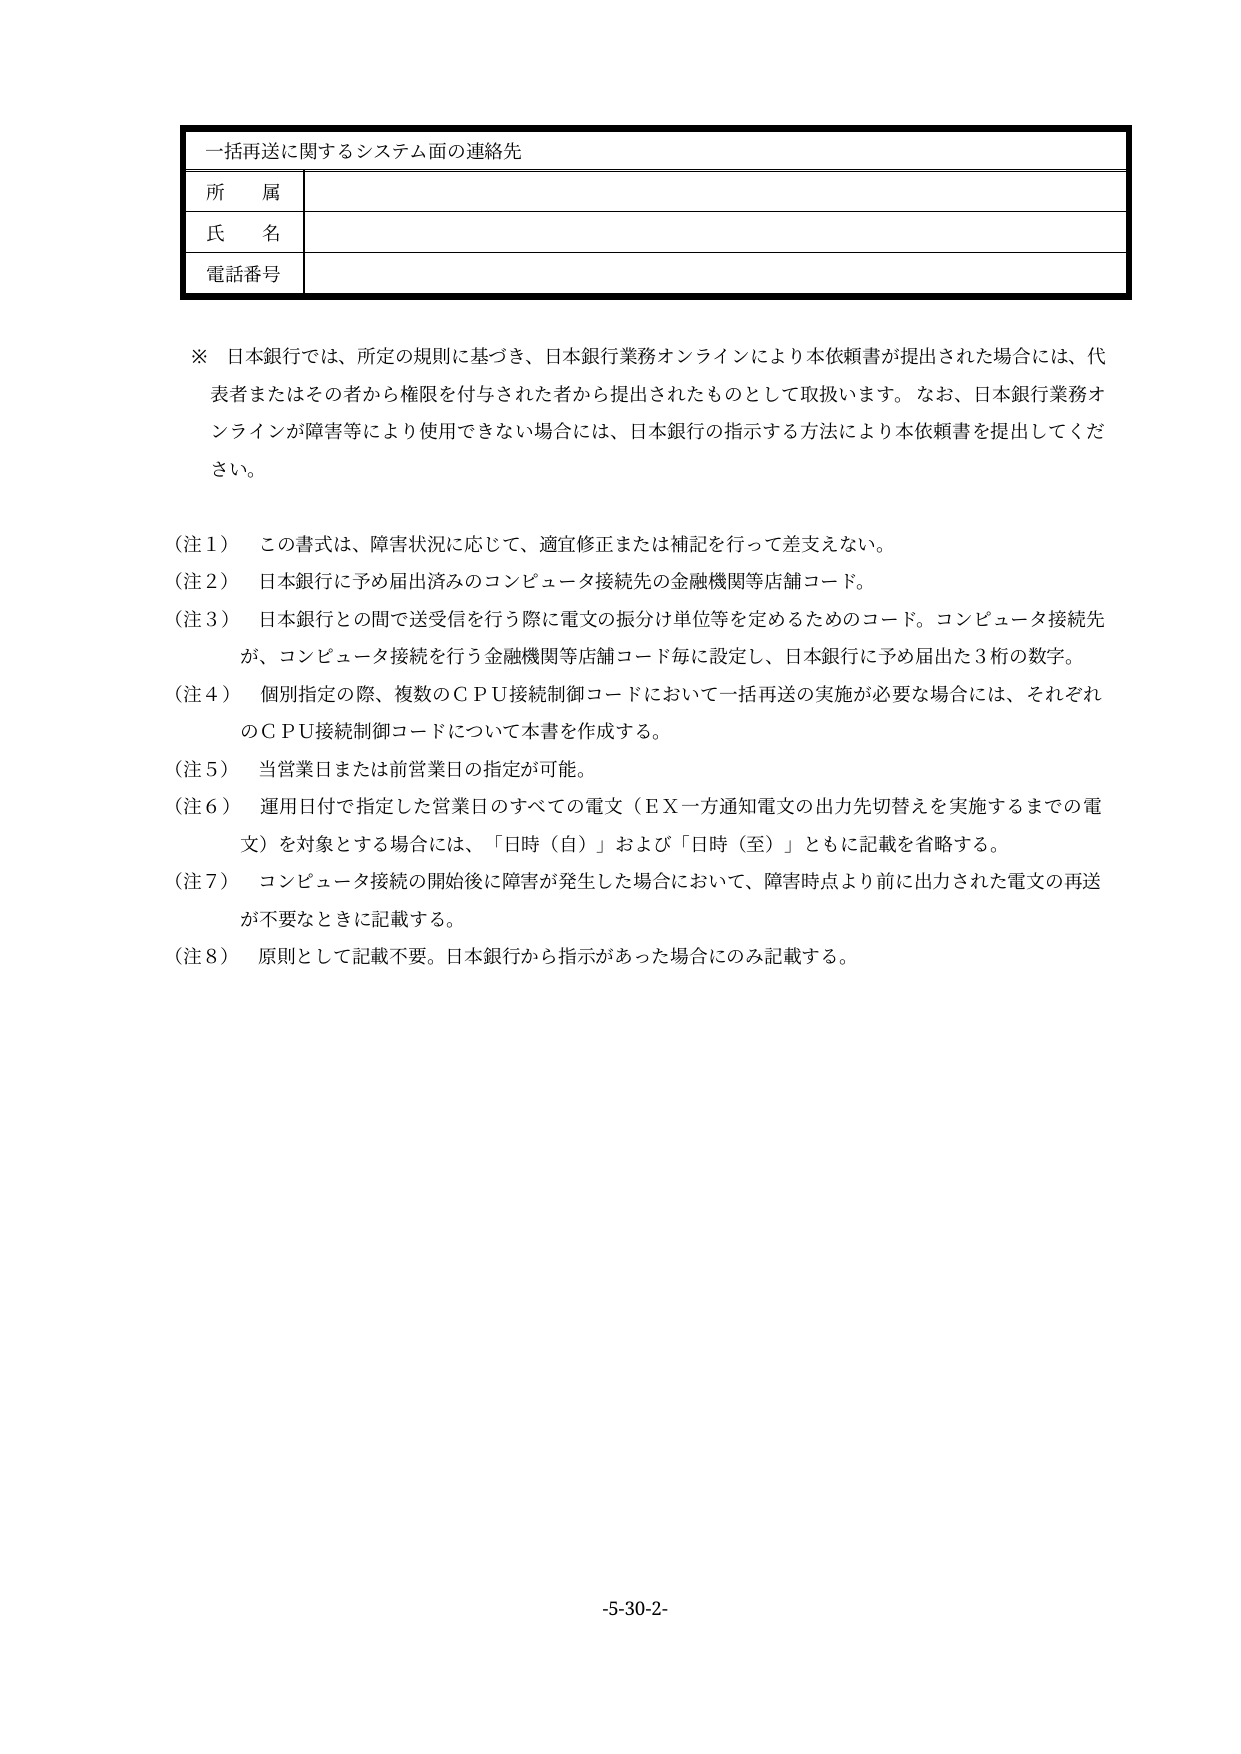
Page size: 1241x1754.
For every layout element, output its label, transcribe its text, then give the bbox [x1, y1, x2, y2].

text （注２） 日本銀行に予め届出済みのコンピュータ接続先の金融機関等店舗コード。 [164, 562, 1106, 599]
text （注６） 運用日付で指定した営業日のすべての電文（ＥＸ一方通知電文の出力先切替えを実施するまでの電文）を対象とする場合には、「日時（自）」および「日時（至）」ともに記載を省略する。 [164, 787, 1106, 862]
table_cell 所 属 [186, 172, 303, 211]
table_cell 氏 名 [186, 212, 303, 252]
text （注１） この書式は、障害状況に応じて、適宜修正または補記を行って差支えない。 [164, 524, 1106, 562]
text （注８） 原則として記載不要。日本銀行から指示があった場合にのみ記載する。 [164, 937, 1106, 974]
text （注４） 個別指定の際、複数のＣＰＵ接続制御コードにおいて一括再送の実施が必要な場合には、それぞれのＣＰＵ接続制御コードについて本書を作成する。 [164, 674, 1106, 749]
table_cell [305, 212, 1126, 252]
text （注５） 当営業日または前営業日の指定が可能。 [164, 749, 1106, 787]
text ※ 日本銀行では、所定の規則に基づき、日本銀行業務オンラインにより本依頼書が提出された場合には、代表者またはその者から権限を付与された者から提出されたものとして取扱います。なお、日本銀行業務オンラインが障害等により使用できない場合には、日本銀行の指示する方法により本依頼書を提出してください。 [191, 337, 1107, 487]
table_cell [305, 253, 1126, 293]
table_cell [305, 172, 1126, 211]
text （注３） 日本銀行との間で送受信を行う際に電文の振分け単位等を定めるためのコード。コンピュータ接続先が、コンピュータ接続を行う金融機関等店舗コード毎に設定し、日本銀行に予め届出た３桁の数字。 [164, 599, 1106, 674]
table_header 一括再送に関するシステム面の連絡先 [186, 132, 1126, 169]
table_cell 電話番号 [186, 253, 303, 293]
text （注７） コンピュータ接続の開始後に障害が発生した場合において、障害時点より前に出力された電文の再送が不要なときに記載する。 [164, 862, 1106, 937]
